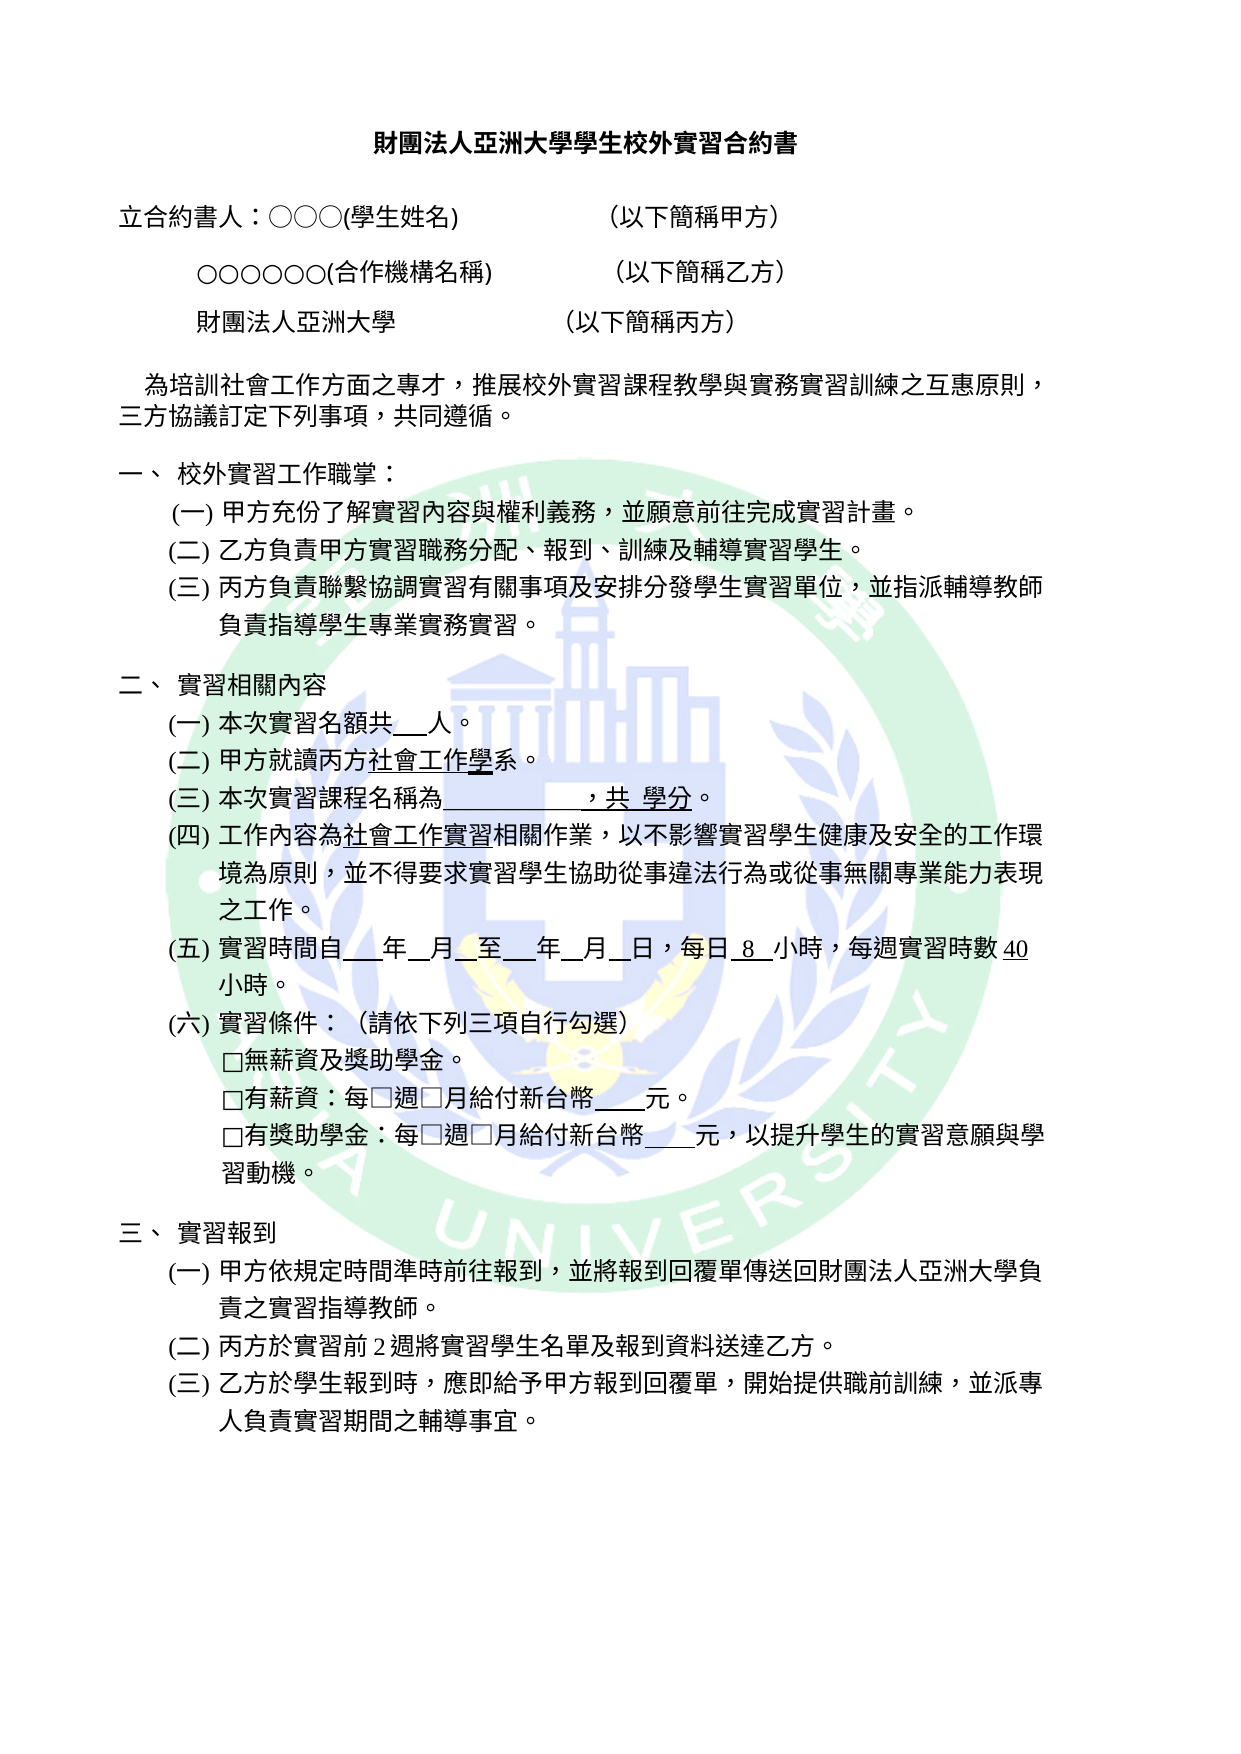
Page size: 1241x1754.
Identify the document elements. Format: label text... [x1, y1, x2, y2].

list 校外實習工作職掌： [118, 450, 1053, 492]
list 本次實習課程名稱為___________，共 學分。 [168, 777, 1050, 815]
list 實習條件：（請依下列三項自行勾選） [168, 1002, 1050, 1040]
list 丙方於實習前2週將實習學生名單及報到資料送達乙方。 [168, 1325, 1050, 1363]
text □有薪資：每□週□月給付新台幣 元。 [221, 1077, 1050, 1115]
text 財團法人亞洲大學學生校外實習合約書 [118, 123, 1053, 160]
list 乙方於學生報到時，應即給予甲方報到回覆單，開始提供職前訓練，並派專人負責實習期間之輔導事宜。 [168, 1363, 1050, 1438]
text ○○○○○○(合作機構名稱) （以下簡稱乙方） [118, 252, 1053, 288]
text 為培訓社會工作方面之專才，推展校外實習課程教學與實務實習訓練之互惠原則，三方協議訂定下列事項，共同遵循。 [118, 369, 1053, 432]
list 實習時間自 年 月 至 年 月 日，每日 8 小時，每週實習時數40小時。 [168, 927, 1050, 1002]
text □無薪資及獎助學金。 [221, 1040, 1050, 1077]
text □有獎助學金：每□週□月給付新台幣 元，以提升學生的實習意願與學習動機。 [221, 1115, 1050, 1190]
list 甲方就讀丙方社會工作學系。 [168, 740, 1050, 777]
list 甲方充份了解實習內容與權利義務，並願意前往完成實習計畫。 [172, 492, 1050, 529]
list 工作內容為社會工作實習相關作業，以不影響實習學生健康及安全的工作環境為原則，並不得要求實習學生協助從事違法行為或從事無關專業能力表現之工作。 [168, 815, 1050, 927]
list 乙方負責甲方實習職務分配、報到、訓練及輔導實習學生。 [168, 529, 1050, 567]
list 甲方依規定時間準時前往報到，並將報到回覆單傳送回財團法人亞洲大學負責之實習指導教師。 [168, 1250, 1050, 1325]
list 實習相關內容 [118, 661, 1053, 702]
text 財團法人亞洲大學 （以下簡稱丙方） [118, 307, 1053, 338]
list 本次實習名額共 人。 [168, 702, 1050, 740]
text 立合約書人：○○○(學生姓名) （以下簡稱甲方） [118, 198, 1053, 234]
list 丙方負責聯繫協調實習有關事項及安排分發學生實習單位，並指派輔導教師負責指導學生專業實務實習。 [168, 567, 1050, 642]
list 實習報到 [118, 1209, 1053, 1250]
